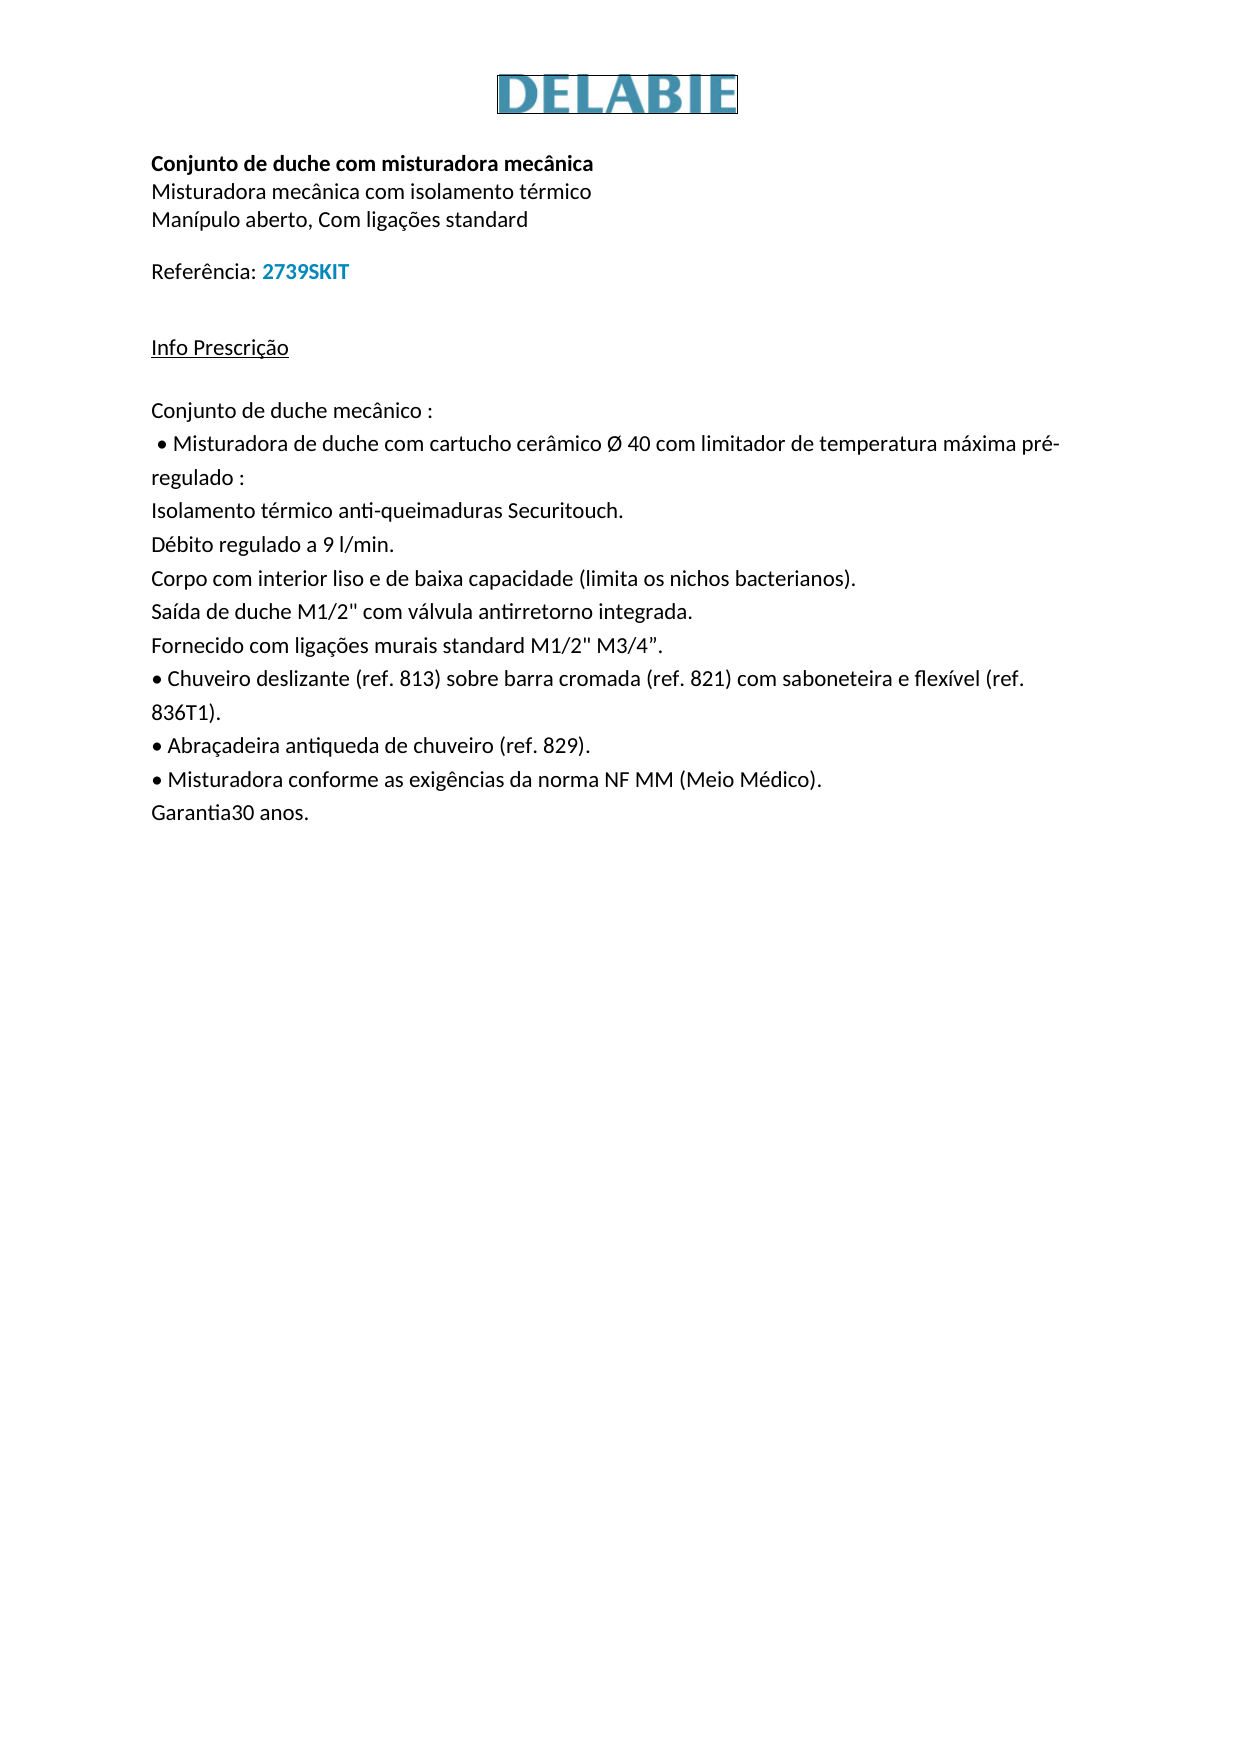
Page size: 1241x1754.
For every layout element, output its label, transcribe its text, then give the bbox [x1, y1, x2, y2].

text Manípulo aberto, Com ligações standard [151, 205, 1084, 233]
text Isolamento térmico anti-queimaduras Securitouch. [151, 497, 1084, 525]
text Conjunto de duche mecânico : [151, 396, 1084, 424]
text Referência: 2739SKIT [151, 257, 1084, 285]
text Débito regulado a 9 l/min. [151, 530, 1084, 558]
text Misturadora mecânica com isolamento térmico [151, 177, 1084, 205]
text • Misturadora de duche com cartucho cerâmico Ø 40 com limitador de temperatura máxima pré-regulado : [151, 429, 1084, 491]
picture [498, 76, 737, 113]
text Fornecido com ligações murais standard M1/2" M3/4”. [151, 631, 1084, 659]
text • Chuveiro deslizante (ref. 813) sobre barra cromada (ref. 821) com saboneteira e flexível (ref. 836T1). [151, 664, 1084, 726]
text Conjunto de duche com misturadora mecânica [151, 149, 1084, 177]
text Saída de duche M1/2" com válvula antirretorno integrada. [151, 597, 1084, 625]
text Corpo com interior liso e de baixa capacidade (limita os nichos bacterianos). [151, 564, 1084, 592]
text Garantia30 anos. [151, 798, 1084, 827]
text Info Prescrição [151, 333, 1084, 361]
text • Misturadora conforme as exigências da norma NF MM (Meio Médico). [151, 765, 1084, 793]
text • Abraçadeira antiqueda de chuveiro (ref. 829). [151, 731, 1084, 759]
